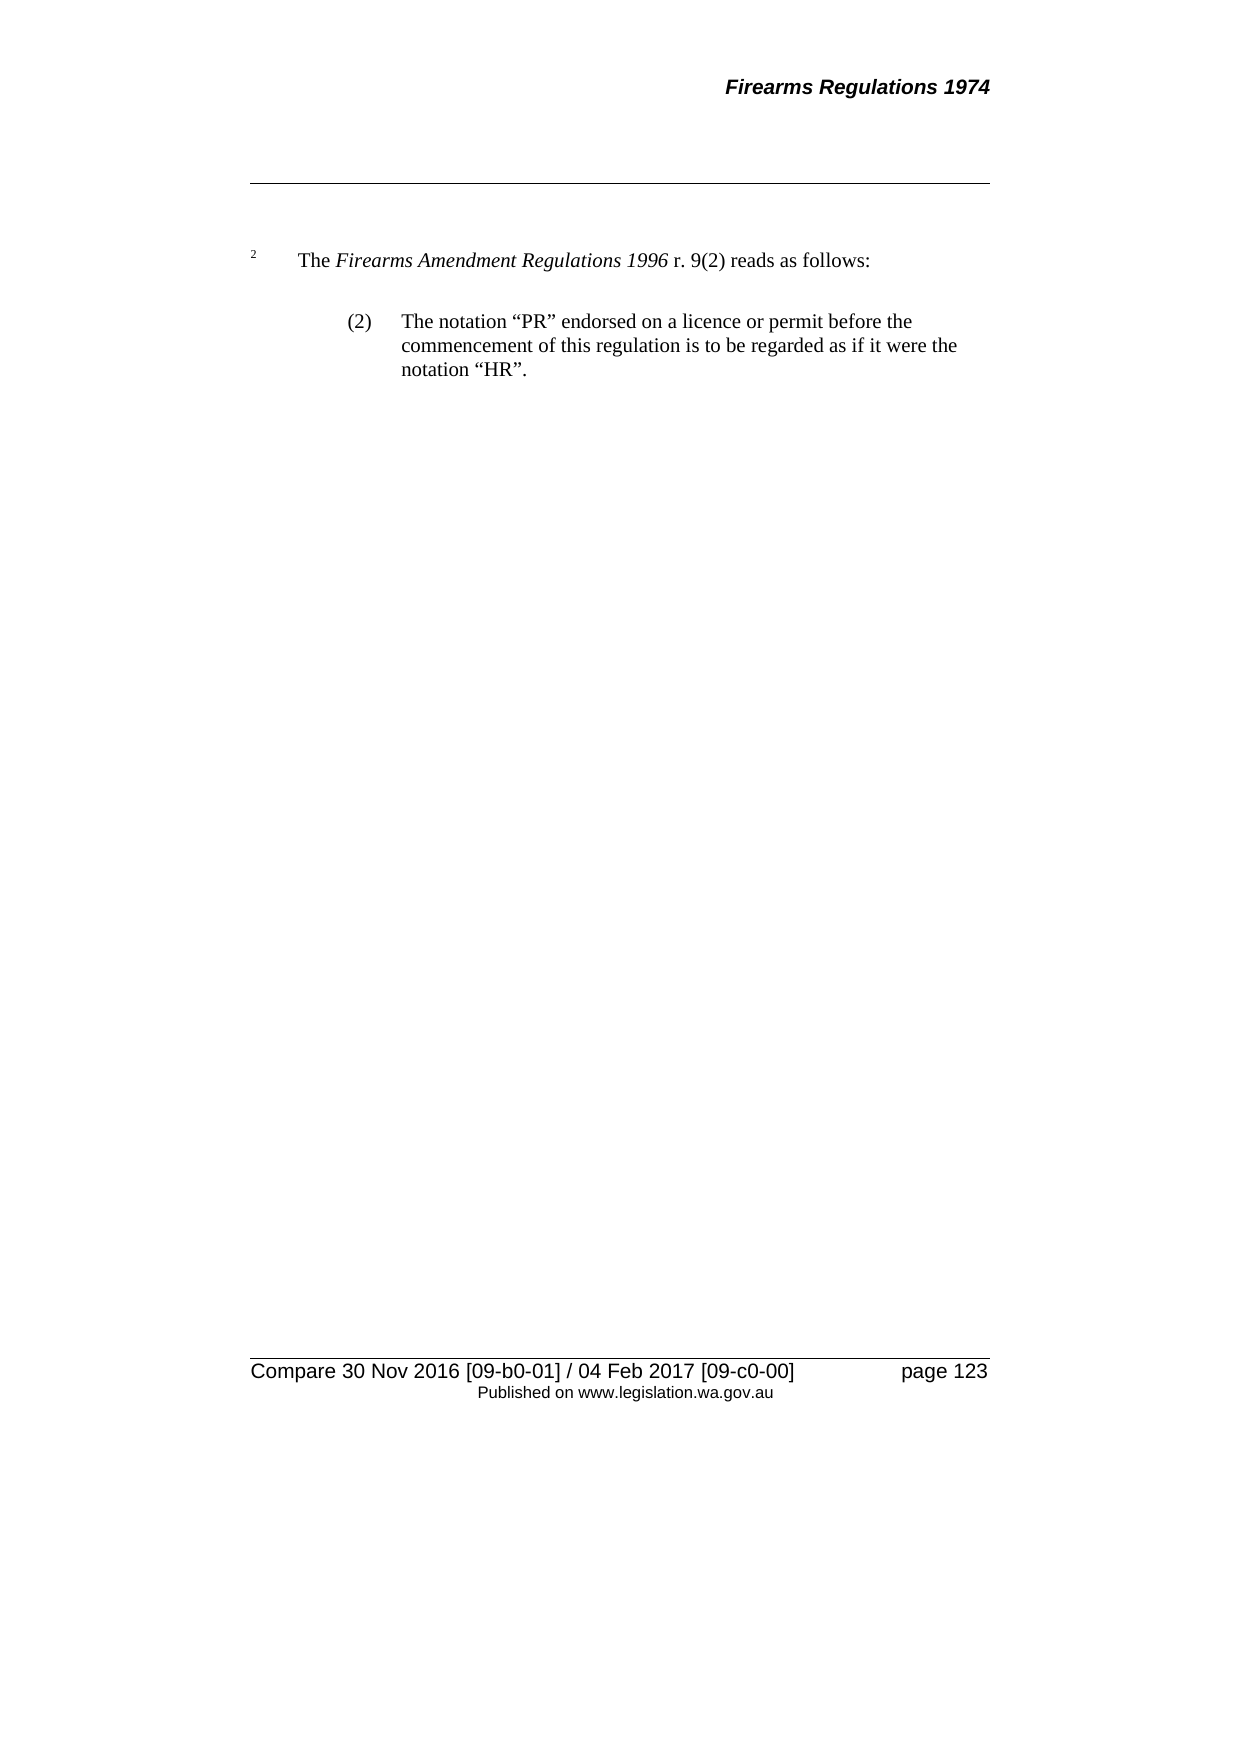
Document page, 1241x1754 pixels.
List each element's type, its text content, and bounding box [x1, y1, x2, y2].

text 2 The Firearms Amendment Regulations 1996 r. 9(2) reads as follows: [250, 247, 990, 272]
text (2) The notation “PR” endorsed on a licence or permit before the commencement of this regulation is to be regarded as if it were the notation “HR”. [312, 309, 960, 381]
